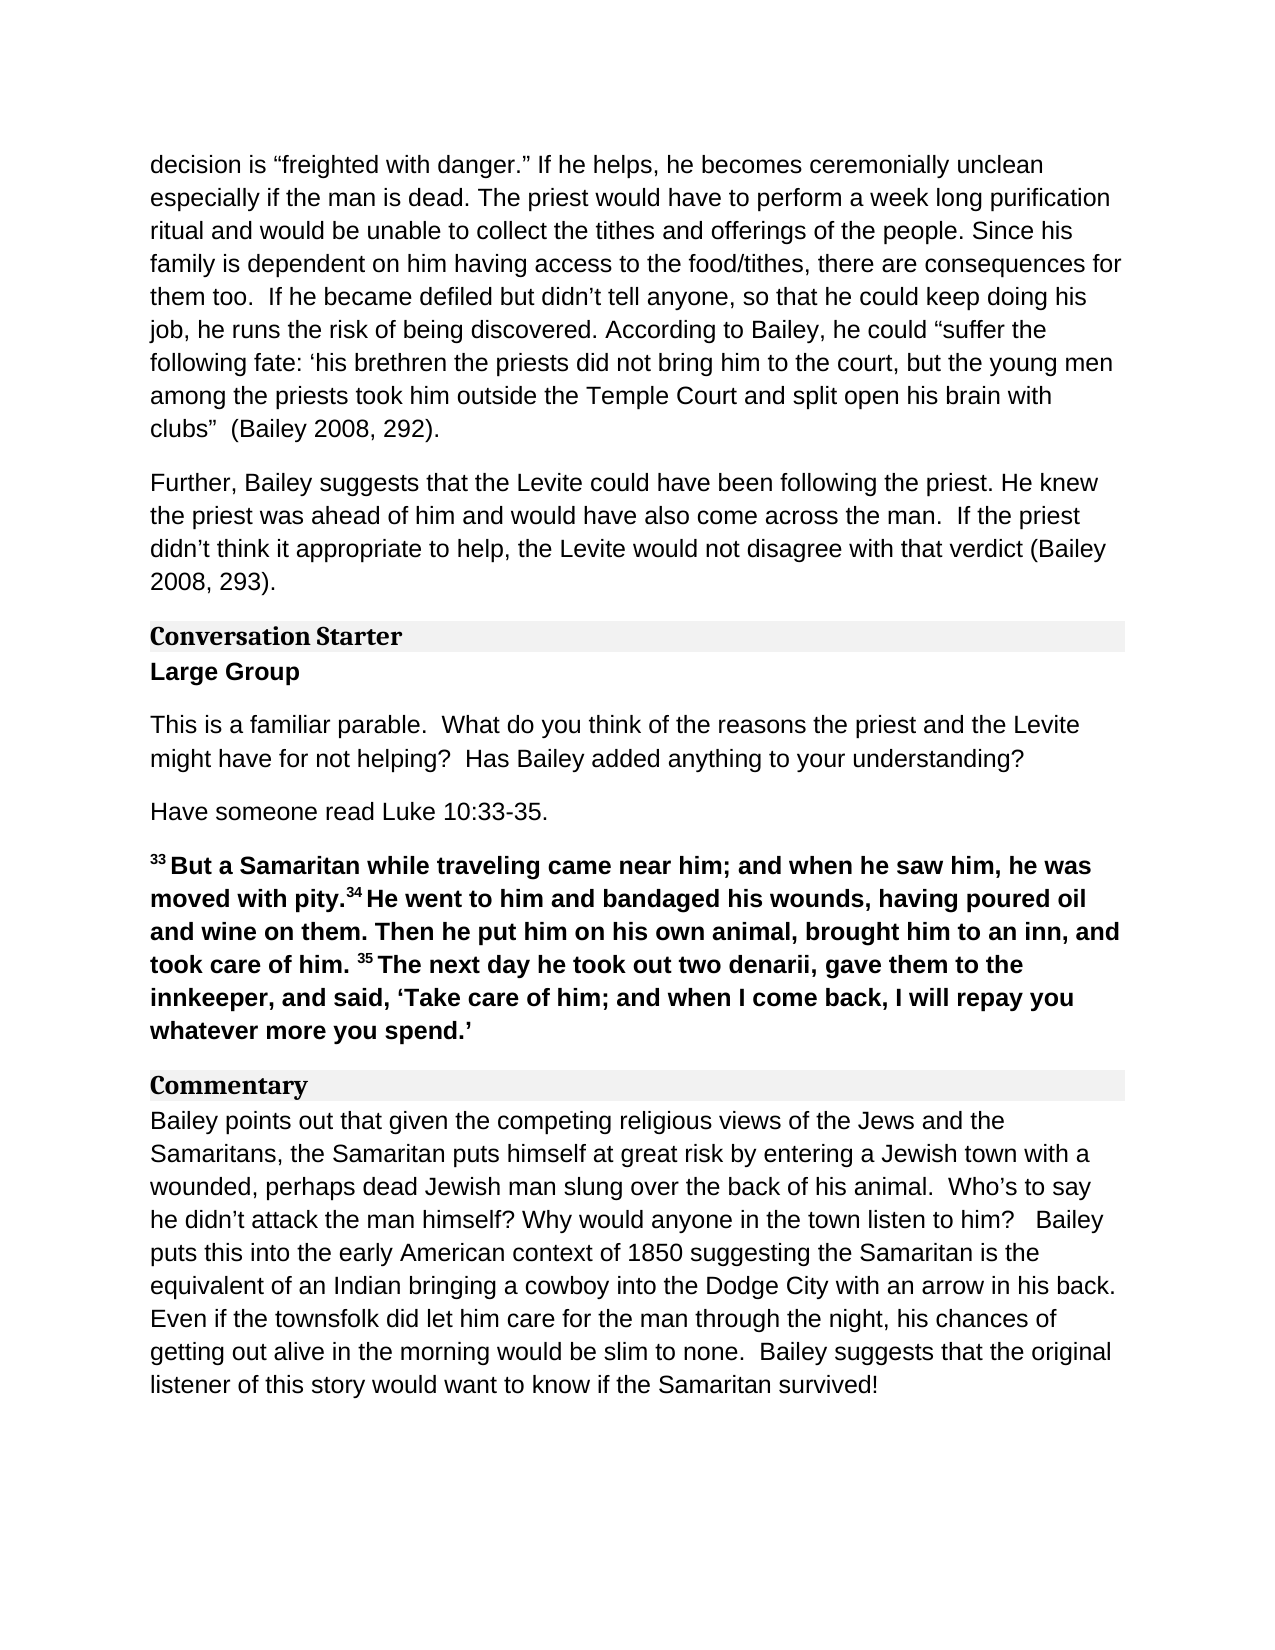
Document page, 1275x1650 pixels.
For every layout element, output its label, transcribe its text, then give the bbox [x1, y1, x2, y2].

text Bailey points out that given the competing religious views of the Jews and the Samaritans, the Samaritan puts himself at great risk by entering a Jewish town with a wounded, perhaps dead Jewish man slung over the back of his animal. Who’s to say he didn’t attack the man himself? Why would anyone in the town listen to him? Bailey puts this into the early American context of 1850 suggesting the Samaritan is the equivalent of an Indian bringing a cowboy into the Dodge City with an arrow in his back. Even if the townsfolk did let him care for the man through the night, his chances of getting out alive in the morning would be slim to none. Bailey suggests that the original listener of this story would want to know if the Samaritan survived! [150, 1106, 1125, 1399]
text 33 But a Samaritan while traveling came near him; and when he saw him, he was moved with pity.34 He went to him and bandaged his wounds, having poured oil and wine on them. Then he put him on his own animal, brought him to an inn, and took care of him. 35 The next day he took out two denarii, gave them to the innkeeper, and said, ‘Take care of him; and when I come back, I will repay you whatever more you spend.’ [150, 851, 1125, 1045]
subtitle Commentary [150, 1070, 1125, 1101]
text Further, Bailey suggests that the Levite could have been following the priest. He knew the priest was ahead of him and would have also come across the man. If the priest didn’t think it appropriate to help, the Levite would not disagree with that verdict (Bailey 2008, 293). [150, 468, 1125, 596]
subtitle Conversation Starter [150, 621, 1125, 652]
text Have someone read Luke 10:33-35. [150, 797, 1125, 826]
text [150, 150, 1125, 443]
text This is a familiar parable. What do you think of the reasons the priest and the Levite might have for not helping? Has Bailey added anything to your understanding? [150, 711, 1125, 772]
text Large Group [150, 657, 1125, 685]
